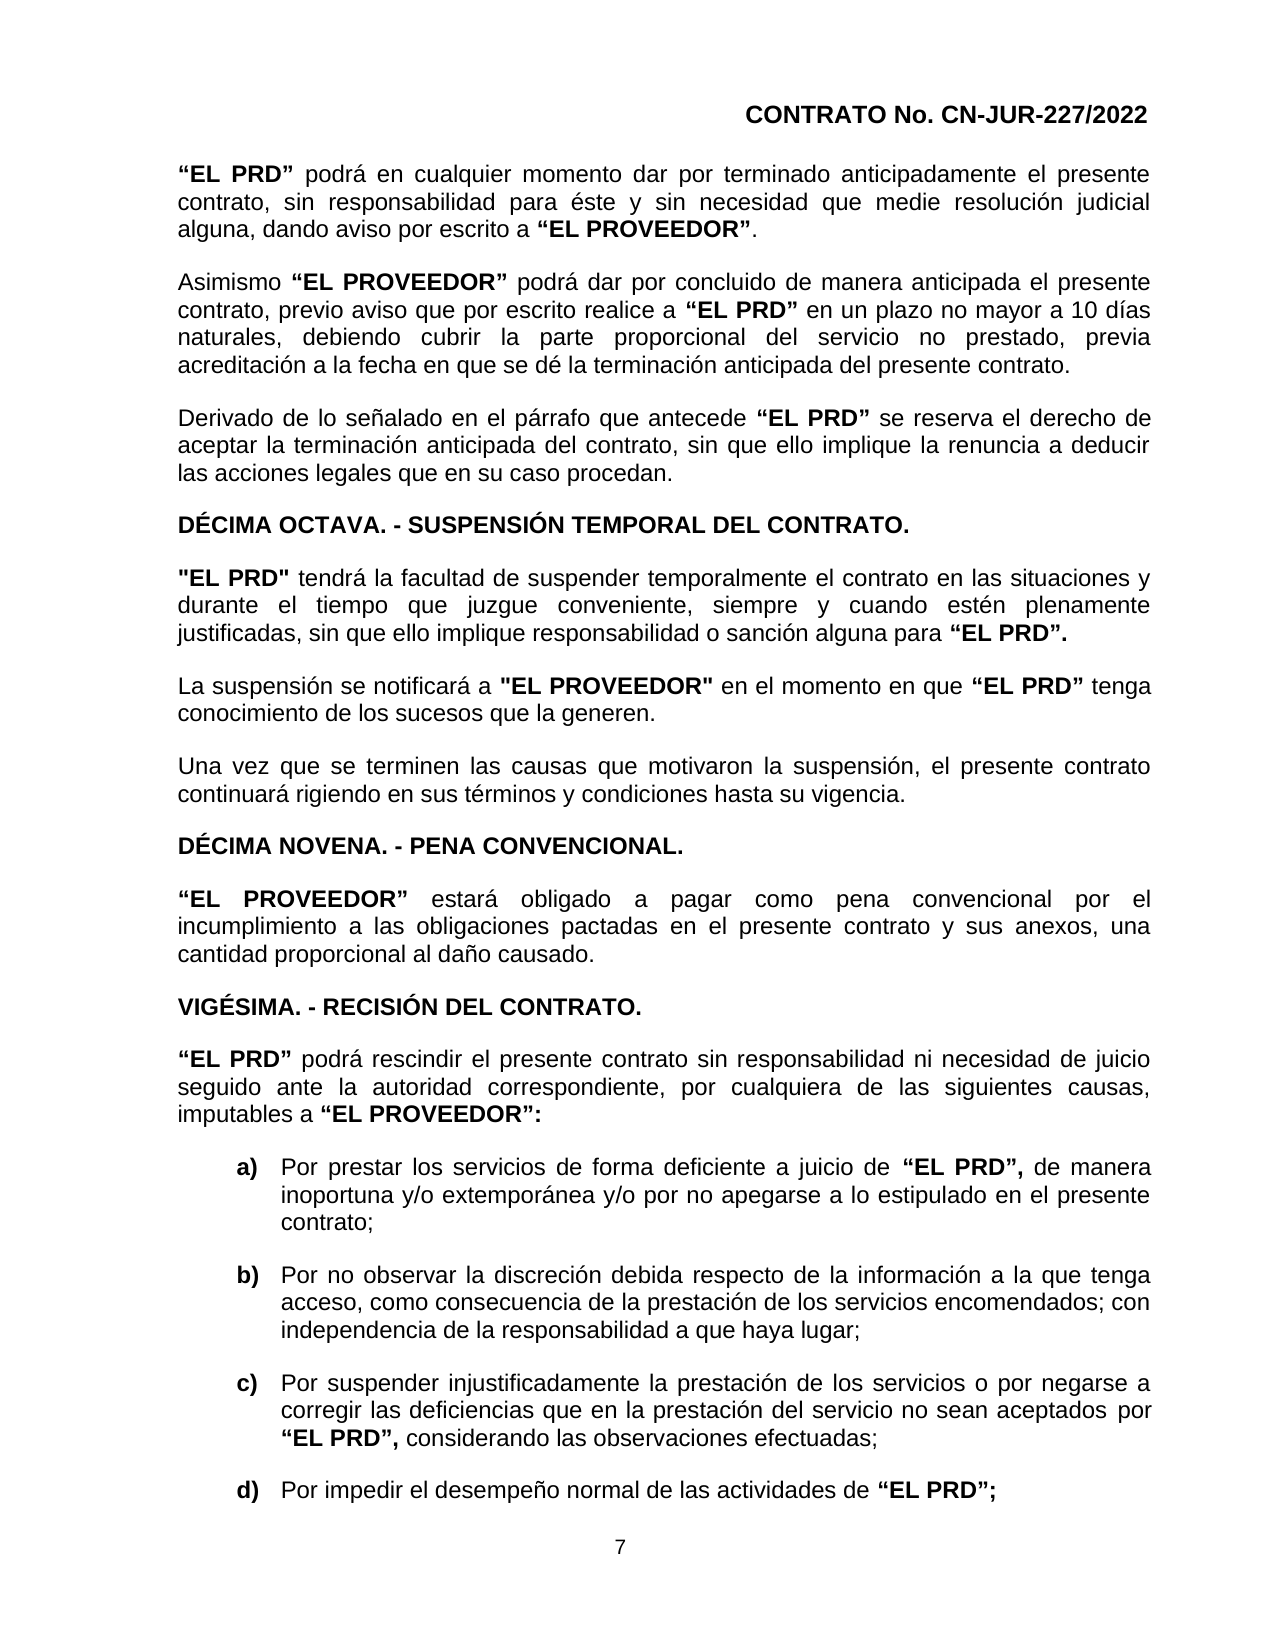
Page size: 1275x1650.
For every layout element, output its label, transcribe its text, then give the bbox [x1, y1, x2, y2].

text DÉCIMA NOVENA. - PENA CONVENCIONAL. [177, 832, 1152, 860]
text Asimismo “EL PROVEEDOR” podrá dar por concluido de manera anticipada el presente contrato, previo aviso que por escrito realice a “EL PRD” en un plazo no mayor a 10 días naturales, debiendo cubrir la parte proporcional del servicio no prestado, previa acreditación a la fecha en que se dé la terminación anticipada del presente contrato. [177, 268, 1152, 378]
text b) Por no observar la discreción debida respecto de la información a la que tenga acceso, como consecuencia de la prestación de los servicios encomendados; con independencia de la responsabilidad a que haya lugar; [236, 1261, 1152, 1343]
text VIGÉSIMA. - RECISIÓN DEL CONTRATO. [177, 992, 1152, 1020]
text Derivado de lo señalado en el párrafo que antecede “EL PRD” se reserva el derecho de aceptar la terminación anticipada del contrato, sin que ello implique la renuncia a deducir las acciones legales que en su caso procedan. [177, 403, 1152, 486]
text "EL PRD" tendrá la facultad de suspender temporalmente el contrato en las situaciones y durante el tiempo que juzgue conveniente, siempre y cuando estén plenamente justificadas, sin que ello implique responsabilidad o sanción alguna para “EL PRD”. [177, 564, 1152, 647]
text Una vez que se terminen las causas que motivaron la suspensión, el presente contrato continuará rigiendo en sus términos y condiciones hasta su vigencia. [177, 752, 1152, 807]
text “EL PROVEEDOR” estará obligado a pagar como pena convencional por el incumplimiento a las obligaciones pactadas en el presente contrato y sus anexos, una cantidad proporcional al daño causado. [177, 885, 1152, 967]
text c) Por suspender injustificadamente la prestación de los servicios o por negarse a corregir las deficiencias que en la prestación del servicio no sean aceptados por “EL PRD”, considerando las observaciones efectuadas; [236, 1368, 1152, 1451]
text “EL PRD” podrá rescindir el presente contrato sin responsabilidad ni necesidad de juicio seguido ante la autoridad correspondiente, por cualquiera de las siguientes causas, imputables a “EL PROVEEDOR”: [177, 1045, 1152, 1128]
text d) Por impedir el desempeño normal de las actividades de “EL PRD”; [236, 1476, 1152, 1504]
text a) Por prestar los servicios de forma deficiente a juicio de “EL PRD”, de manera inoportuna y/o extemporánea y/o por no apegarse a lo estipulado en el presente contrato; [236, 1153, 1152, 1236]
text “EL PRD” podrá en cualquier momento dar por terminado anticipadamente el presente contrato, sin responsabilidad para éste y sin necesidad que medie resolución judicial alguna, dando aviso por escrito a “EL PROVEEDOR”. [177, 160, 1152, 243]
text La suspensión se notificará a "EL PROVEEDOR" en el momento en que “EL PRD” tenga conocimiento de los sucesos que la generen. [177, 672, 1152, 727]
text DÉCIMA OCTAVA. - SUSPENSIÓN TEMPORAL DEL CONTRATO. [177, 511, 1152, 539]
